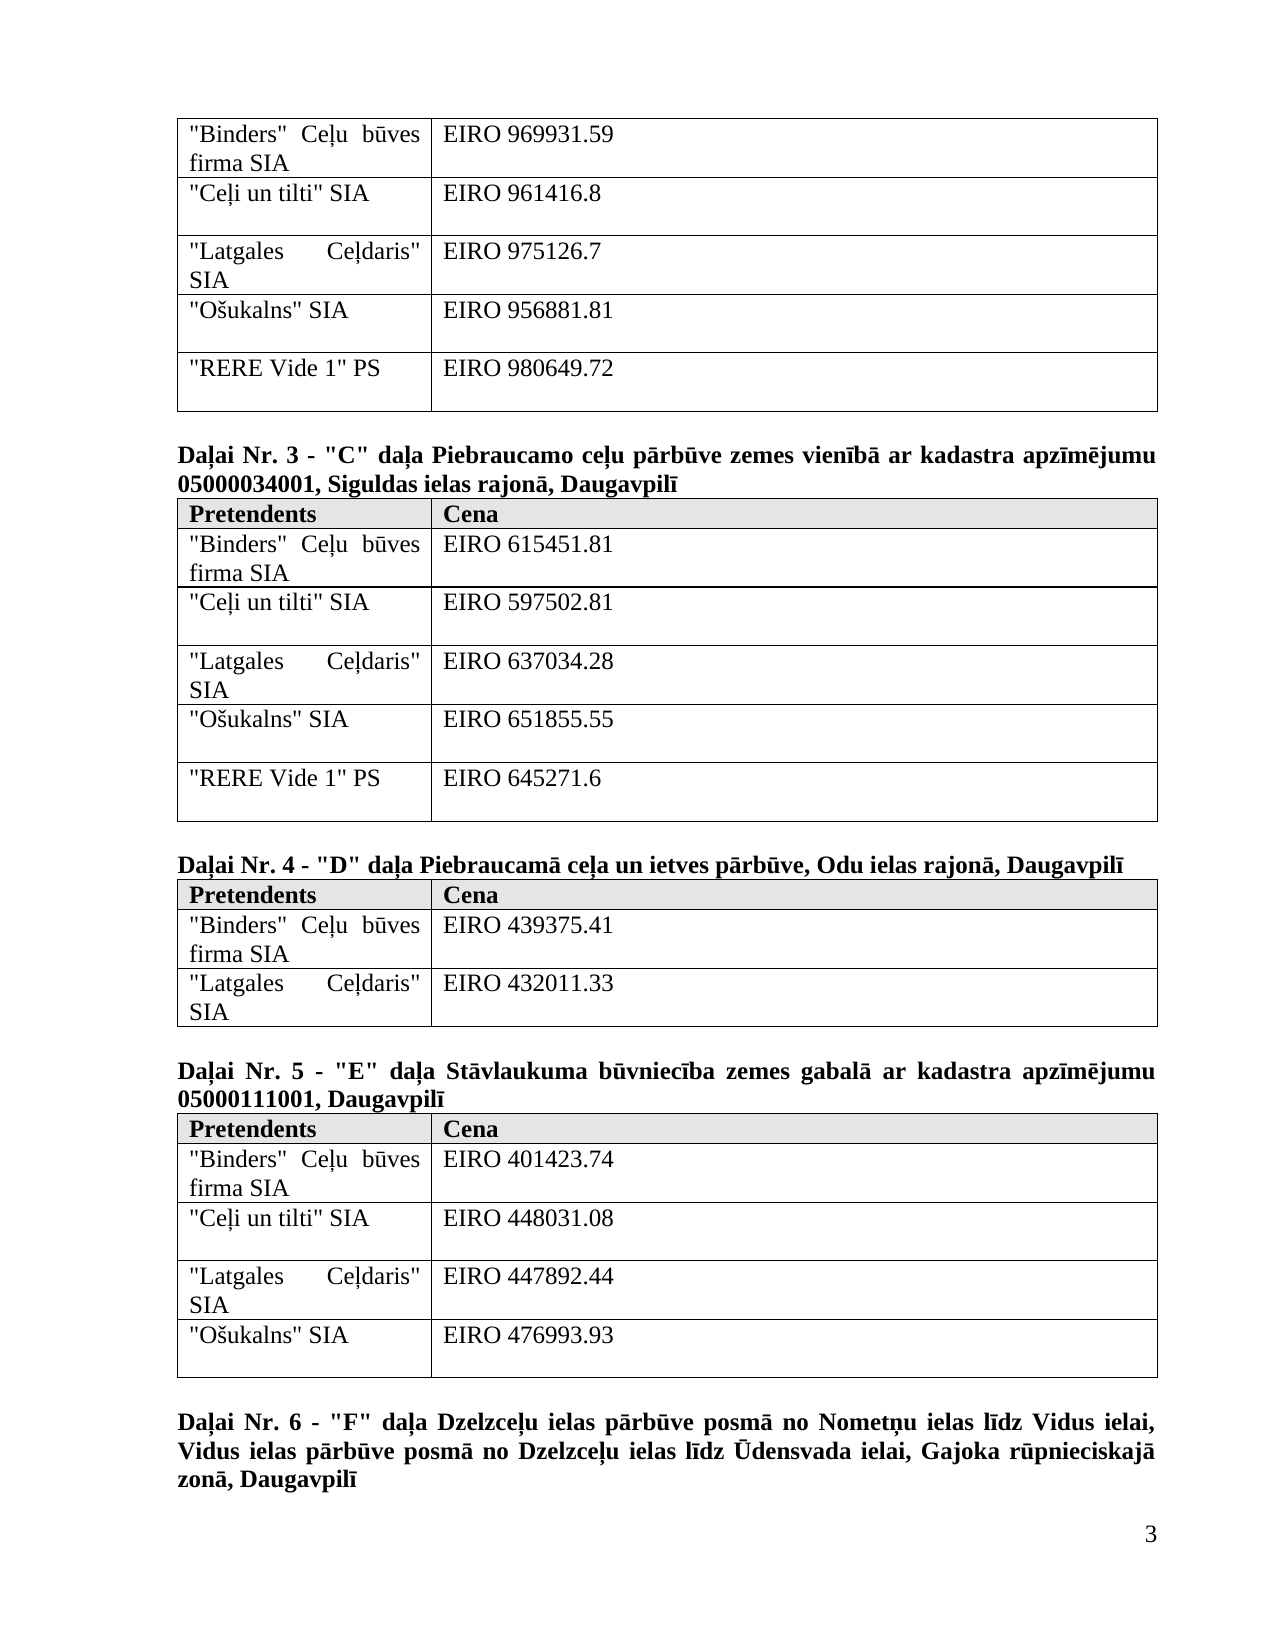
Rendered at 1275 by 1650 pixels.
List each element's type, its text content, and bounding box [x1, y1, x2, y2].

table_cell "RERE Vide 1" PS [178, 763, 431, 821]
table_cell "Ceļi un tilti" SIA [178, 1203, 431, 1260]
table_cell "Binders" Ceļu būves firma SIA [178, 529, 431, 586]
table_cell EIRO 980649.72 [432, 353, 1157, 411]
table_header Pretendents [178, 1114, 431, 1143]
table_cell EIRO 439375.41 [432, 910, 1157, 967]
table_cell EIRO 637034.28 [432, 646, 1157, 703]
text Daļai Nr. 3 - "C" daļa Piebraucamo ceļu pārbūve zemes vienībā ar kadastra apzīmējumu 05000034001, Siguldas ielas rajonā, Daugavpilī [177, 441, 1157, 498]
table_cell "RERE Vide 1" PS [178, 353, 431, 411]
table_cell "Binders" Ceļu būves firma SIA [178, 119, 431, 177]
table_header Pretendents [178, 499, 431, 528]
table_cell EIRO 447892.44 [432, 1261, 1157, 1319]
table_cell EIRO 597502.81 [432, 588, 1157, 645]
table_cell EIRO 401423.74 [432, 1144, 1157, 1202]
table_cell EIRO 645271.6 [432, 763, 1157, 821]
table_cell "Latgales Ceļdaris" SIA [178, 969, 431, 1026]
table_header Cena [432, 1114, 1157, 1143]
table_header Pretendents [178, 880, 431, 909]
table_cell "Ošukalns" SIA [178, 295, 431, 352]
table_cell "Latgales Ceļdaris" SIA [178, 236, 431, 294]
table_cell "Ceļi un tilti" SIA [178, 178, 431, 235]
table_cell EIRO 961416.8 [432, 178, 1157, 235]
table_cell "Latgales Ceļdaris" SIA [178, 1261, 431, 1319]
table_cell "Binders" Ceļu būves firma SIA [178, 910, 431, 967]
table_cell EIRO 432011.33 [432, 969, 1157, 1026]
table_cell EIRO 615451.81 [432, 529, 1157, 586]
table_cell EIRO 476993.93 [432, 1320, 1157, 1377]
text Daļai Nr. 4 - "D" daļa Piebraucamā ceļa un ietves pārbūve, Odu ielas rajonā, Daugavpilī [177, 850, 1157, 879]
table_header Cena [432, 880, 1157, 909]
table_cell "Ošukalns" SIA [178, 1320, 431, 1377]
table_cell "Latgales Ceļdaris" SIA [178, 646, 431, 703]
table_cell EIRO 956881.81 [432, 295, 1157, 352]
table_cell EIRO 448031.08 [432, 1203, 1157, 1260]
text Daļai Nr. 6 - "F" daļa Dzelzceļu ielas pārbūve posmā no Nometņu ielas līdz Vidus ielai, Vidus ielas pārbūve posmā no Dzelzceļu ielas līdz Ūdensvada ielai, Gajoka rūpnieciskajā zonā, Daugavpilī [177, 1407, 1157, 1493]
table_cell EIRO 975126.7 [432, 236, 1157, 294]
table_cell EIRO 651855.55 [432, 705, 1157, 762]
table_cell "Binders" Ceļu būves firma SIA [178, 1144, 431, 1202]
table_header Cena [432, 499, 1157, 528]
text Daļai Nr. 5 - "E" daļa Stāvlaukuma būvniecība zemes gabalā ar kadastra apzīmējumu 05000111001, Daugavpilī [177, 1056, 1157, 1113]
table_cell EIRO 969931.59 [432, 119, 1157, 177]
table_cell "Ceļi un tilti" SIA [178, 588, 431, 645]
table_cell "Ošukalns" SIA [178, 705, 431, 762]
